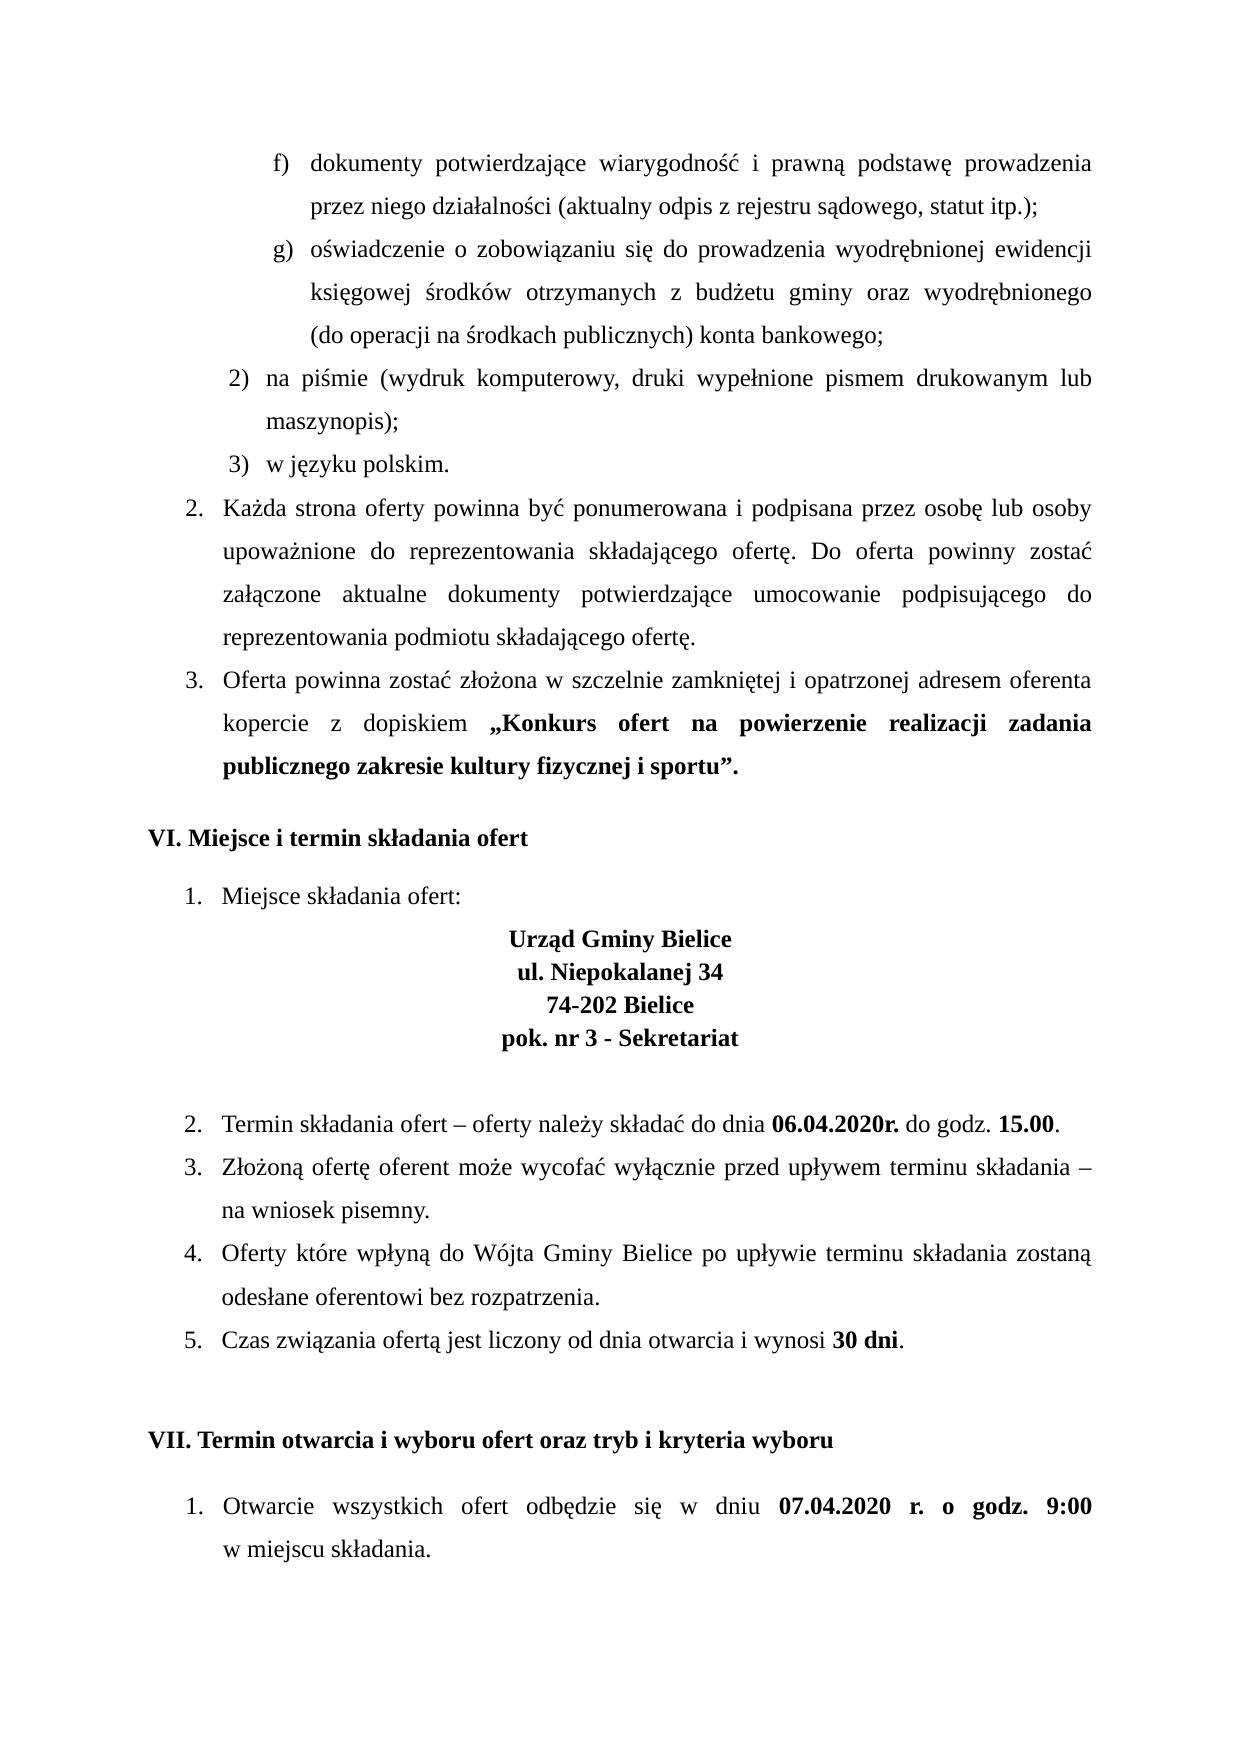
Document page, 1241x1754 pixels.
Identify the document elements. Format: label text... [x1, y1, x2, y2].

list Czas związania ofertą jest liczony od dnia otwarcia i wynosi 30 dni. [184, 1325, 1093, 1353]
list dokumenty potwierdzające wiarygodność i prawną podstawę prowadzenia przez niego działalności (aktualny odpis z rejestru sądowego, statut itp.); [273, 148, 1093, 219]
text VII. Termin otwarcia i wyboru ofert oraz tryb i kryteria wyboru [148, 1425, 1093, 1454]
text VI. Miejsce i termin składania ofert [148, 823, 1093, 852]
text ul. Niepokalanej 34 [148, 957, 1093, 986]
list Termin składania ofert – oferty należy składać do dnia 06.04.2020r. do godz. 15.00. [184, 1109, 1093, 1138]
list Każda strona oferty powinna być ponumerowana i podpisana przez osobę lub osoby upoważnione do reprezentowania składającego ofertę. Do oferta powinny zostać załączone aktualne dokumenty potwierdzające umocowanie podpisującego do reprezentowania podmiotu składającego ofertę. [185, 493, 1093, 651]
list oświadczenie o zobowiązaniu się do prowadzenia wyodrębnionej ewidencji księgowej środków otrzymanych z budżetu gminy oraz wyodrębnionego (do operacji na środkach publicznych) konta bankowego; [273, 234, 1093, 349]
list Oferty które wpłyną do Wójta Gminy Bielice po upływie terminu składania zostaną odesłane oferentowi bez rozpatrzenia. [184, 1238, 1093, 1310]
list Oferta powinna zostać złożona w szczelnie zamkniętej i opatrzonej adresem oferenta kopercie z dopiskiem „Konkurs ofert na powierzenie realizacji zadania publicznego zakresie kultury fizycznej i sportu”. [185, 665, 1093, 780]
list Otwarcie wszystkich ofert odbędzie się w dniu 07.04.2020 r. o godz. 9:00 w miejscu składania. [185, 1491, 1093, 1563]
text 74-202 Bielice [148, 990, 1093, 1019]
text pok. nr 3 - Sekretariat [148, 1023, 1093, 1052]
list w języku polskim. [228, 449, 1093, 478]
list Złożoną ofertę oferent może wycofać wyłącznie przed upływem terminu składania – na wniosek pisemny. [184, 1152, 1093, 1224]
text Urząd Gminy Bielice [148, 924, 1093, 953]
list Miejsce składania ofert: [184, 881, 1093, 909]
list na piśmie (wydruk komputerowy, druki wypełnione pismem drukowanym lub maszynopis); [228, 363, 1093, 435]
